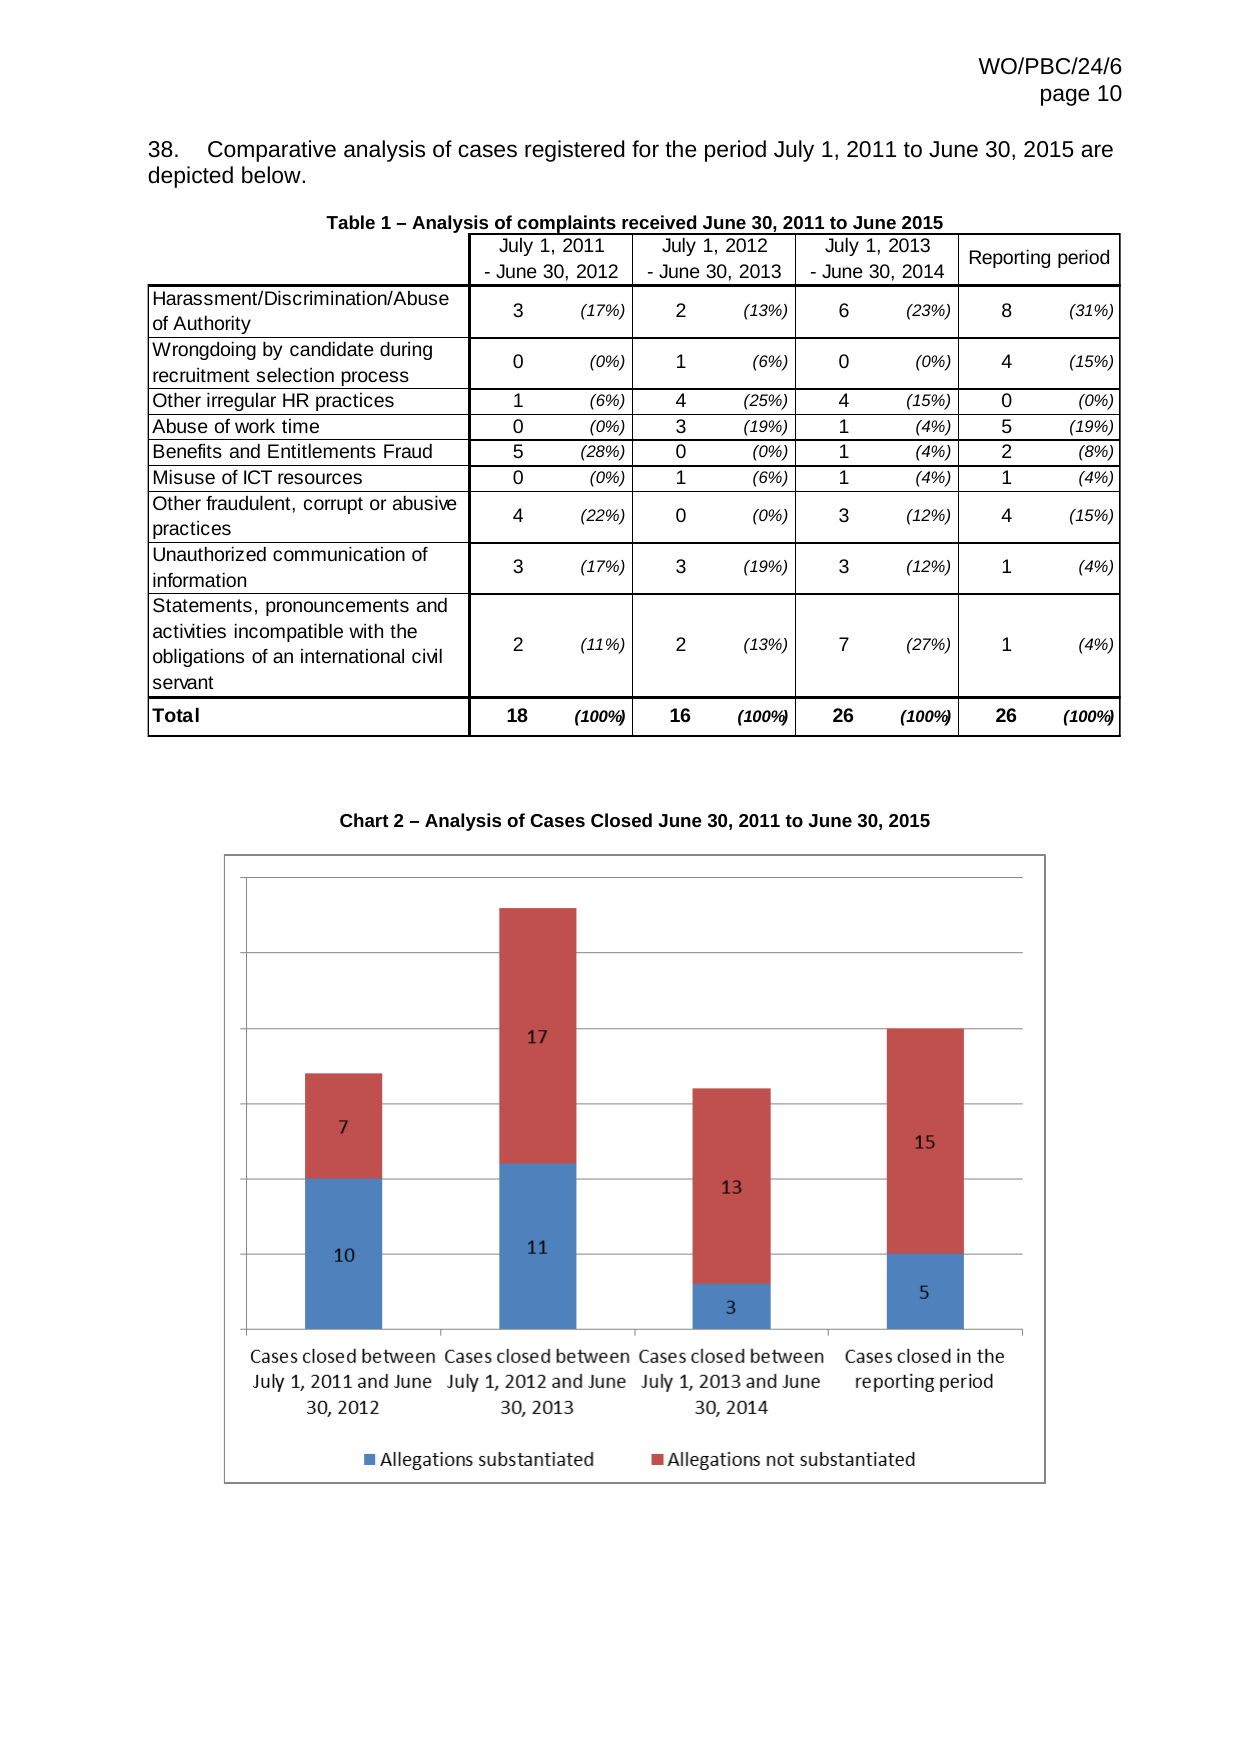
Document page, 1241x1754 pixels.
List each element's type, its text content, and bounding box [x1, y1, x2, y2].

list Table 1 – Analysis of complaints received June 30, 2011 to June 2015 [148, 212, 1122, 738]
text Comparative analysis of cases registered for the period July 1, 2011 to June 30, 2015 are depicted below. [148, 136, 1122, 189]
picture [223, 854, 1046, 1484]
list Chart 2 – Analysis of Cases Closed June 30, 2011 to June 30, 2015 [148, 810, 1122, 832]
